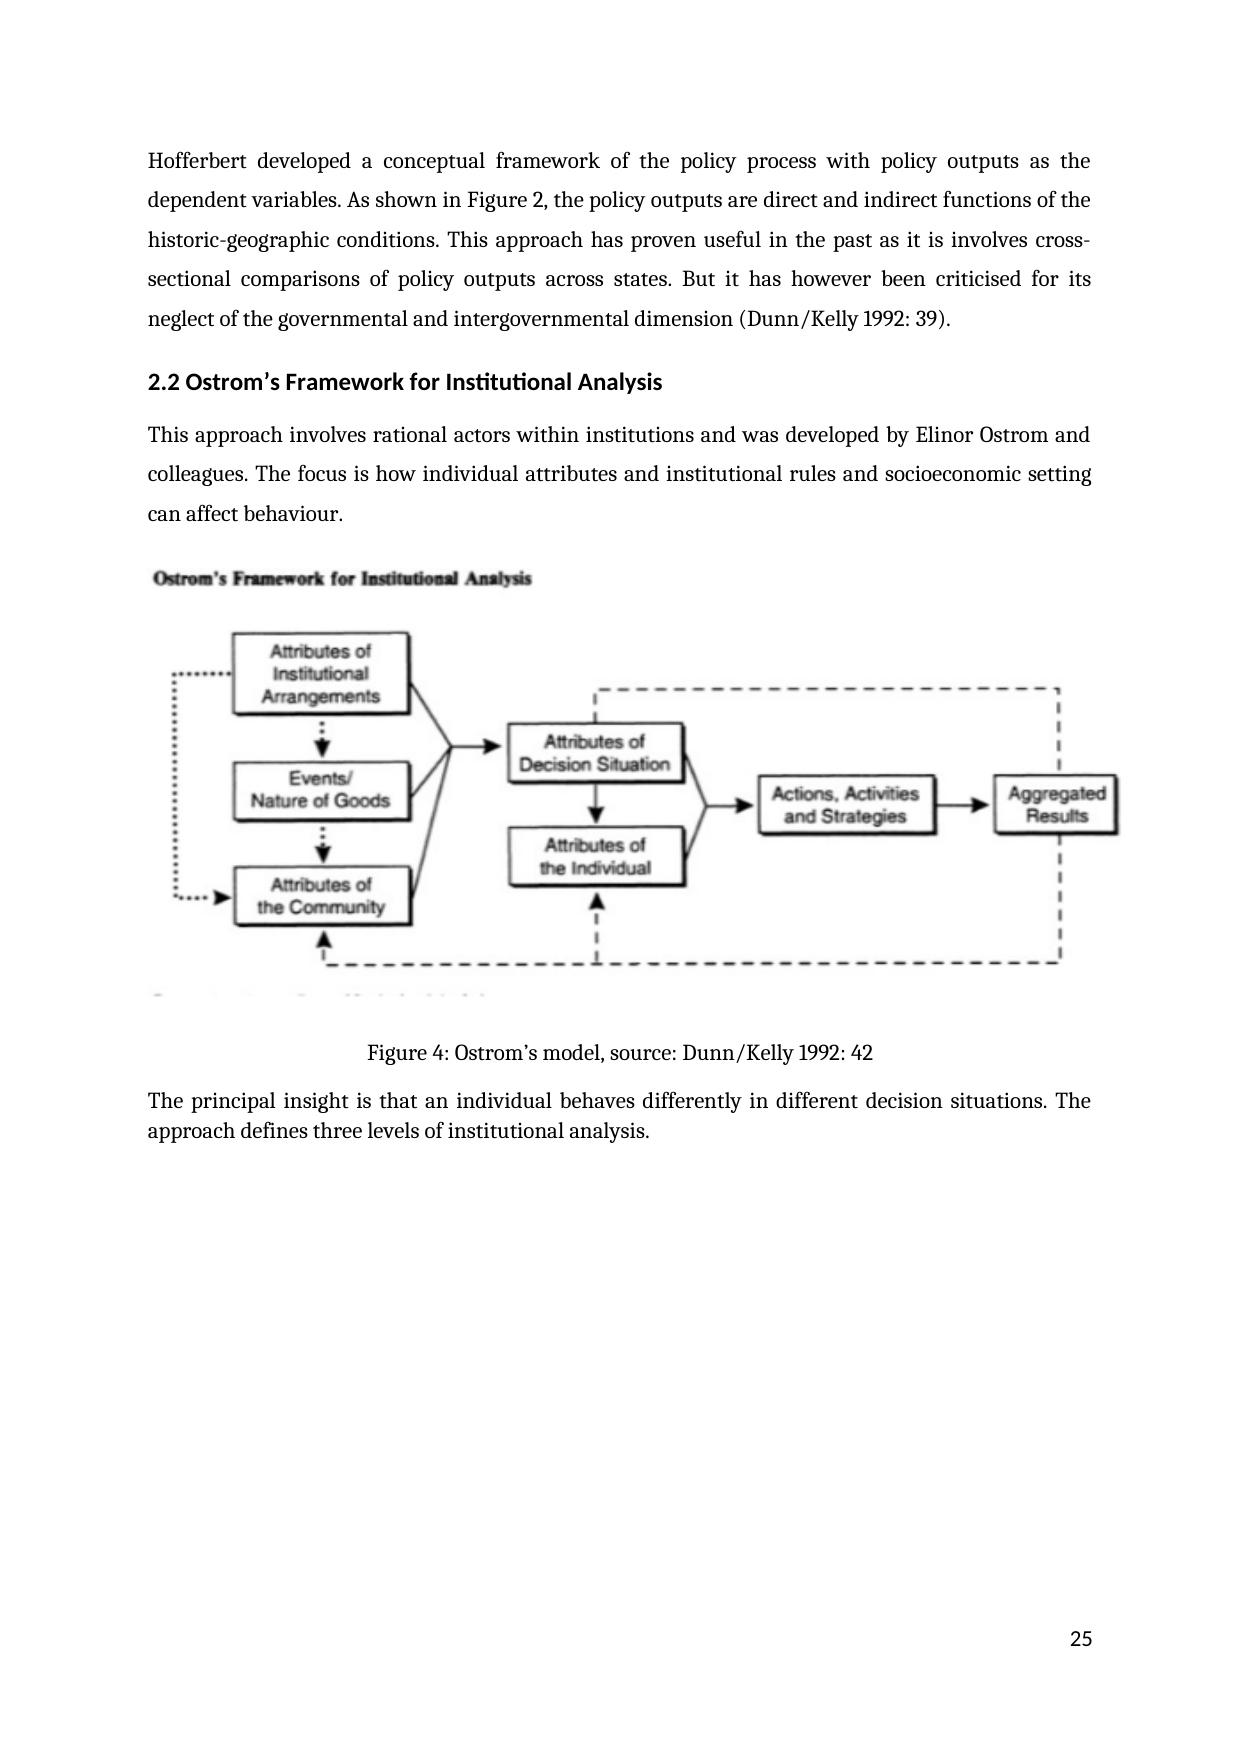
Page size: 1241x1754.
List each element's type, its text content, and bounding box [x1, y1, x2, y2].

text 2.2 Ostrom’s Framework for Institutional Analysis [148, 366, 1093, 396]
text Figure 4: Ostrom’s model, source: Dunn/Kelly 1992: 42 [148, 1040, 1093, 1067]
picture [147, 561, 1151, 1006]
text This approach involves rational actors within institutions and was developed by Elinor Ostrom and colleagues. The focus is how individual attributes and institutional rules and socioeconomic setting can affect behaviour. [148, 422, 1093, 527]
text Hofferbert developed a conceptual framework of the policy process with policy outputs as the dependent variables. As shown in Figure 2, the policy outputs are direct and indirect functions of the historic-geographic conditions. This approach has proven useful in the past as it is involves cross-sectional comparisons of policy outputs across states. But it has however been criticised for its neglect of the governmental and intergovernmental dimension (Dunn/Kelly 1992: 39). [148, 148, 1093, 332]
text The principal insight is that an individual behaves differently in different decision situations. The approach defines three levels of institutional analysis. [148, 1087, 1093, 1144]
